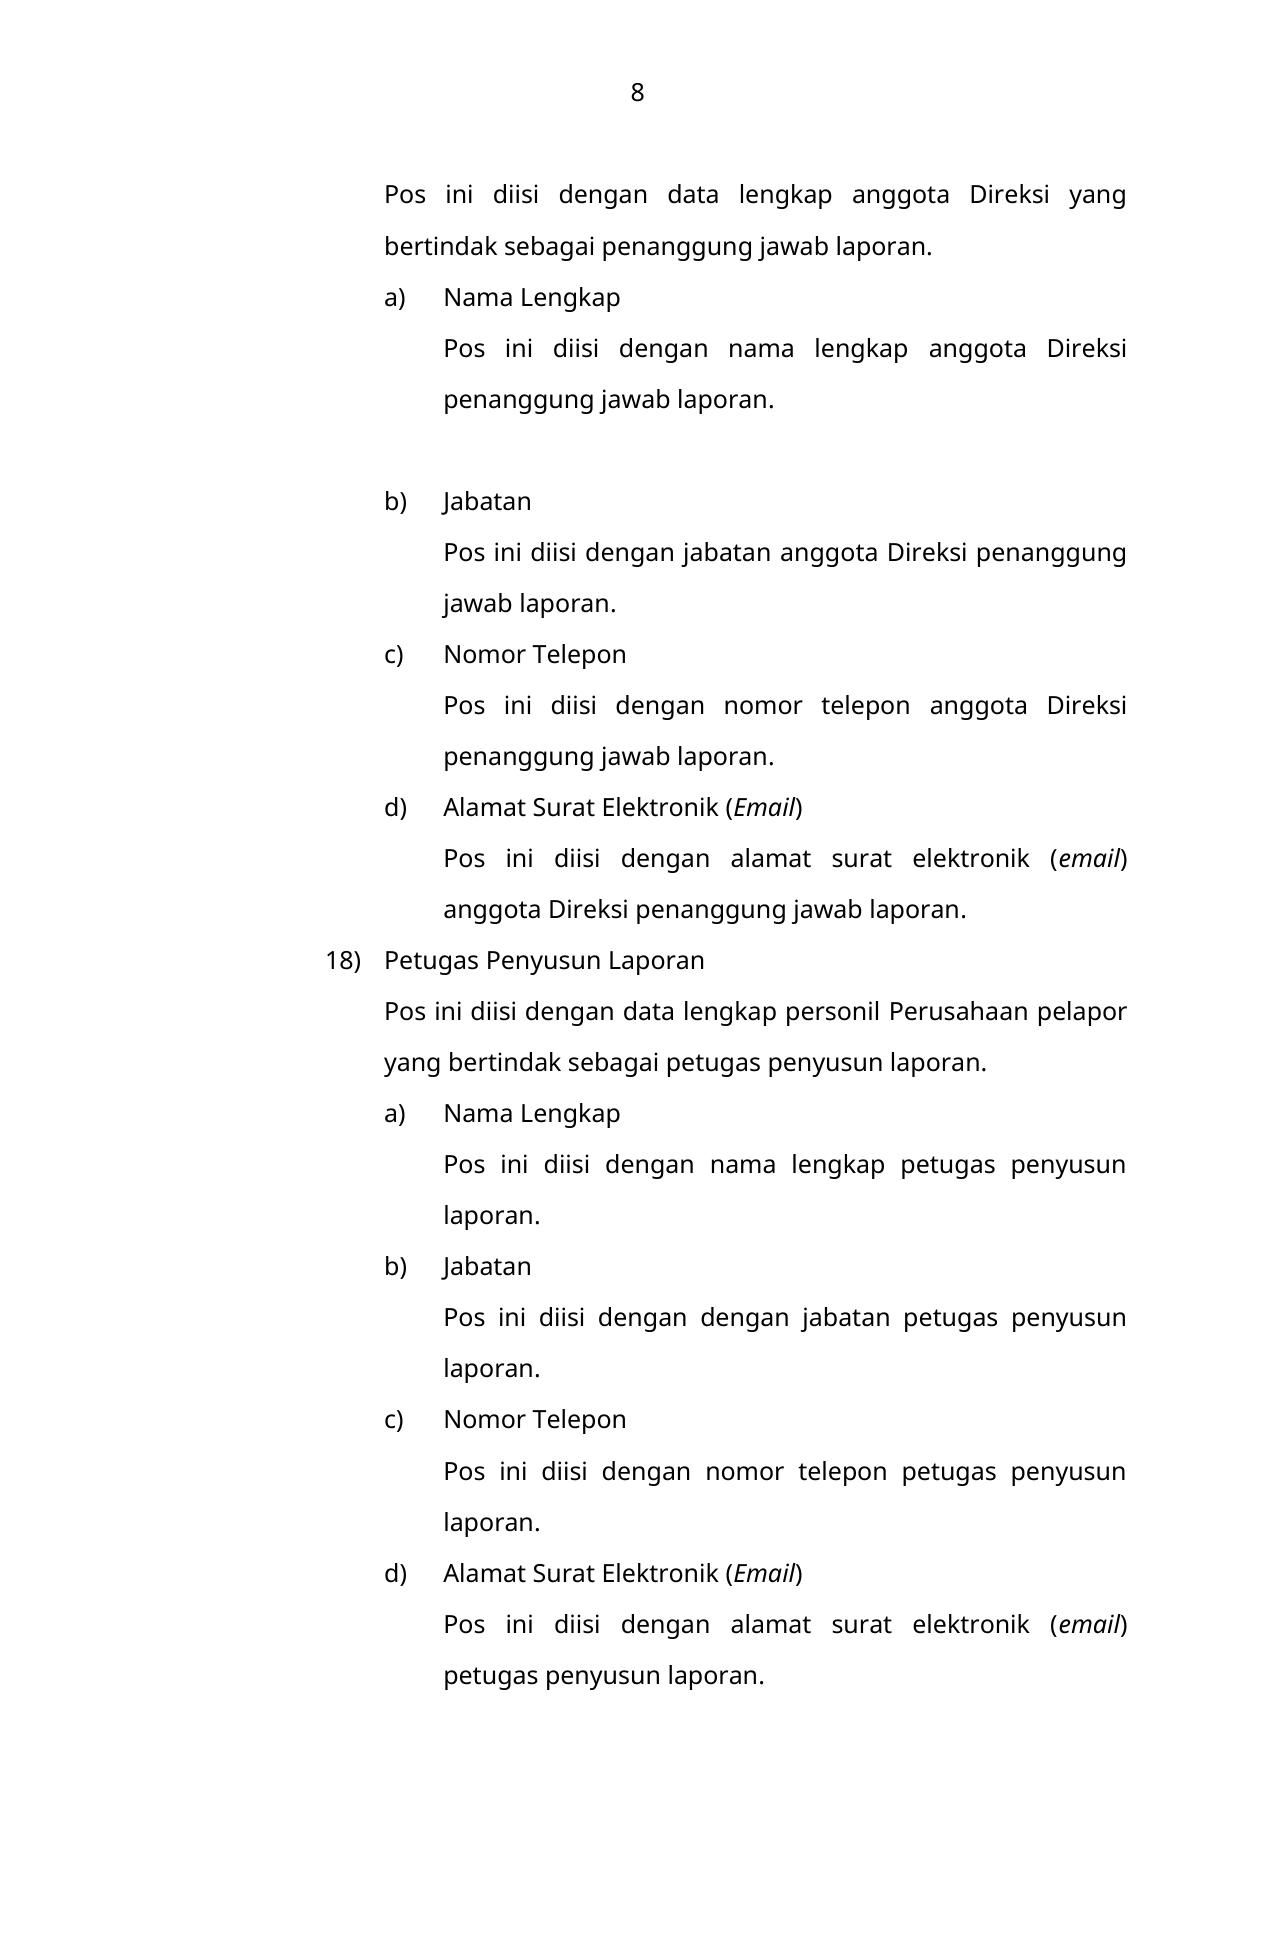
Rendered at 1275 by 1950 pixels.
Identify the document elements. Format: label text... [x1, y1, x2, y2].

text Pos ini diisi dengan nomor telepon anggota Direksi penanggung jawab laporan. [443, 688, 1127, 773]
text Pos ini diisi dengan alamat surat elektronik (email) petugas penyusun laporan. [443, 1606, 1127, 1691]
list Jabatan [384, 1249, 1127, 1283]
list Nama Lengkap [384, 1096, 1127, 1130]
text Pos ini diisi dengan jabatan anggota Direksi penanggung jawab laporan. [443, 534, 1127, 619]
text Pos ini diisi dengan nomor telepon petugas penyusun laporan. [443, 1453, 1127, 1538]
text Pos ini diisi dengan dengan jabatan petugas penyusun laporan. [443, 1300, 1127, 1385]
list Nomor Telepon [384, 1402, 1127, 1436]
list Pos ini diisi dengan data lengkap personil Perusahaan pelapor yang bertindak sebagai petugas penyusun laporan. [384, 994, 1127, 1079]
text Pos ini diisi dengan nama lengkap anggota Direksi penanggung jawab laporan. [443, 330, 1127, 415]
list Jabatan [384, 483, 1127, 517]
list Nomor Telepon [384, 637, 1127, 671]
list Pos ini diisi dengan data lengkap anggota Direksi yang bertindak sebagai penanggung jawab laporan. [384, 177, 1127, 262]
list Nama Lengkap [384, 279, 1127, 313]
list Petugas Penyusun Laporan [325, 943, 1127, 977]
text Pos ini diisi dengan nama lengkap petugas penyusun laporan. [443, 1147, 1127, 1232]
text Pos ini diisi dengan alamat surat elektronik (email) anggota Direksi penanggung jawab laporan. [443, 841, 1127, 926]
list Alamat Surat Elektronik (Email) [384, 1555, 1127, 1589]
list Alamat Surat Elektronik (Email) [384, 790, 1127, 824]
